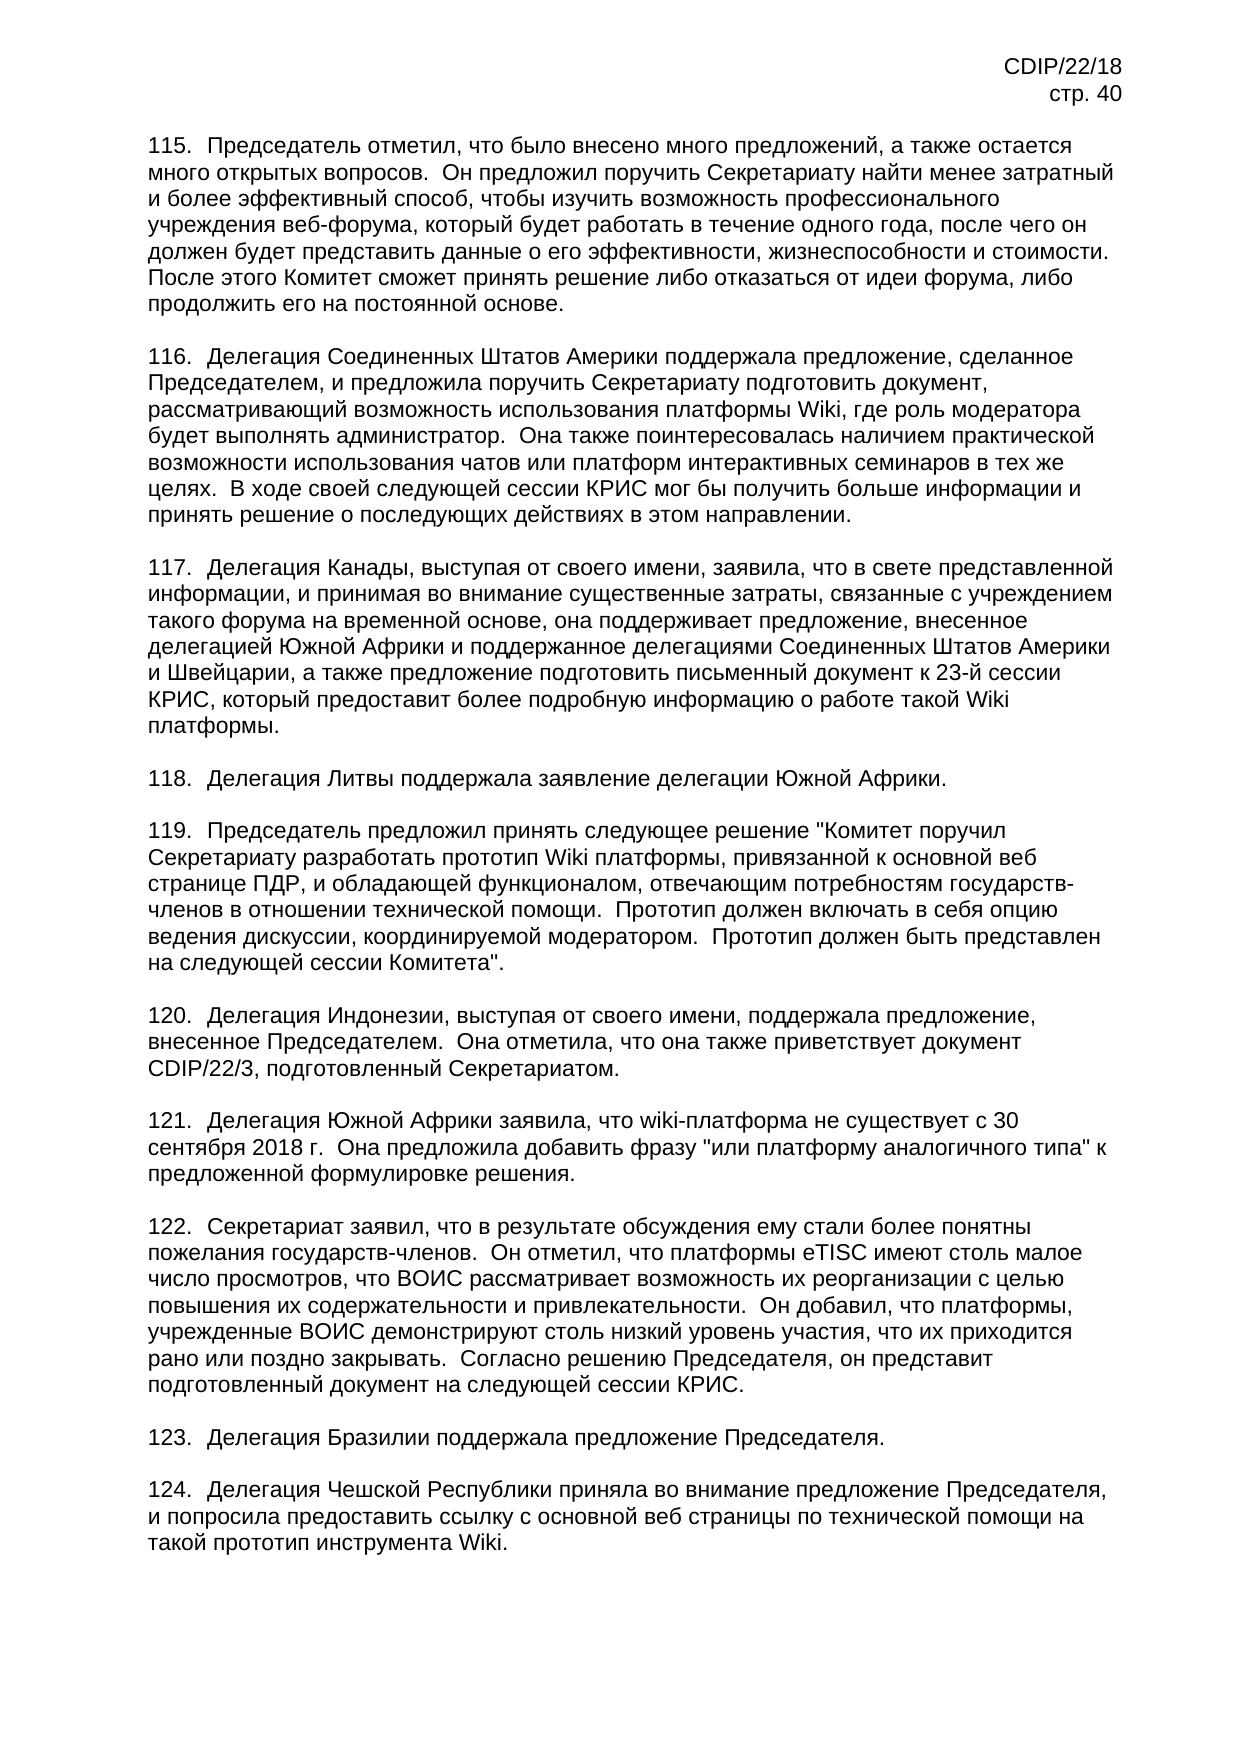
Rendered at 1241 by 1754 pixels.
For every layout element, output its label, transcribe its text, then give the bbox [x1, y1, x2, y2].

list Делегация Литвы поддержала заявление делегации Южной Африки. [148, 765, 1122, 791]
list Делегация Индонезии, выступая от своего имени, поддержала предложение, внесенное Председателем. Она отметила, что она также приветствует документ CDIP/22/3, подготовленный Секретариатом. [148, 1002, 1122, 1081]
list Председатель отметил, что было внесено много предложений, а также остается много открытых вопросов. Он предложил поручить Секретариату найти менее затратный и более эффективный способ, чтобы изучить возможность профессионального учреждения веб-форума, который будет работать в течение одного года, после чего он должен будет представить данные о его эффективности, жизнеспособности и стоимости. После этого Комитет сможет принять решение либо отказаться от идеи форума, либо продолжить его на постоянной основе. [148, 132, 1122, 317]
list Секретариат заявил, что в результате обсуждения ему стали более понятны пожелания государств-членов. Он отметил, что платформы eTISC имеют столь малое число просмотров, что ВОИС рассматривает возможность их реорганизации с целью повышения их содержательности и привлекательности. Он добавил, что платформы, учрежденные ВОИС демонстрируют столь низкий уровень участия, что их приходится рано или поздно закрывать. Согласно решению Председателя, он представит подготовленный документ на следующей сессии КРИС. [148, 1213, 1122, 1397]
list Делегация Бразилии поддержала предложение Председателя. [148, 1423, 1122, 1450]
list Делегация Соединенных Штатов Америки поддержала предложение, сделанное Председателем, и предложила поручить Секретариату подготовить документ, рассматривающий возможность использования платформы Wiki, где роль модератора будет выполнять администратор. Она также поинтересовалась наличием практической возможности использования чатов или платформ интерактивных семинаров в тех же целях. В ходе своей следующей сессии КРИС мог бы получить больше информации и принять решение о последующих действиях в этом направлении. [148, 343, 1122, 527]
list Делегация Канады, выступая от своего имени, заявила, что в свете представленной информации, и принимая во внимание существенные затраты, связанные с учреждением такого форума на временной основе, она поддерживает предложение, внесенное делегацией Южной Африки и поддержанное делегациями Соединенных Штатов Америки и Швейцарии, а также предложение подготовить письменный документ к 23-й сессии КРИС, который предоставит более подробную информацию о работе такой Wiki платформы. [148, 554, 1122, 738]
list Делегация Чешской Республики приняла во внимание предложение Председателя, и попросила предоставить ссылку с основной веб страницы по технической помощи на такой прототип инструмента Wiki. [148, 1476, 1122, 1555]
list Председатель предложил принять следующее решение "Комитет поручил Секретариату разработать прототип Wiki платформы, привязанной к основной веб странице ПДР, и обладающей функционалом, отвечающим потребностям государств-членов в отношении технической помощи. Прототип должен включать в себя опцию ведения дискуссии, координируемой модератором. Прототип должен быть представлен на следующей сессии Комитета". [148, 817, 1122, 976]
list Делегация Южной Африки заявила, что wiki-платформа не существует с 30 сентября 2018 г. Она предложила добавить фразу "или платформу аналогичного типа" к предложенной формулировке решения. [148, 1107, 1122, 1186]
